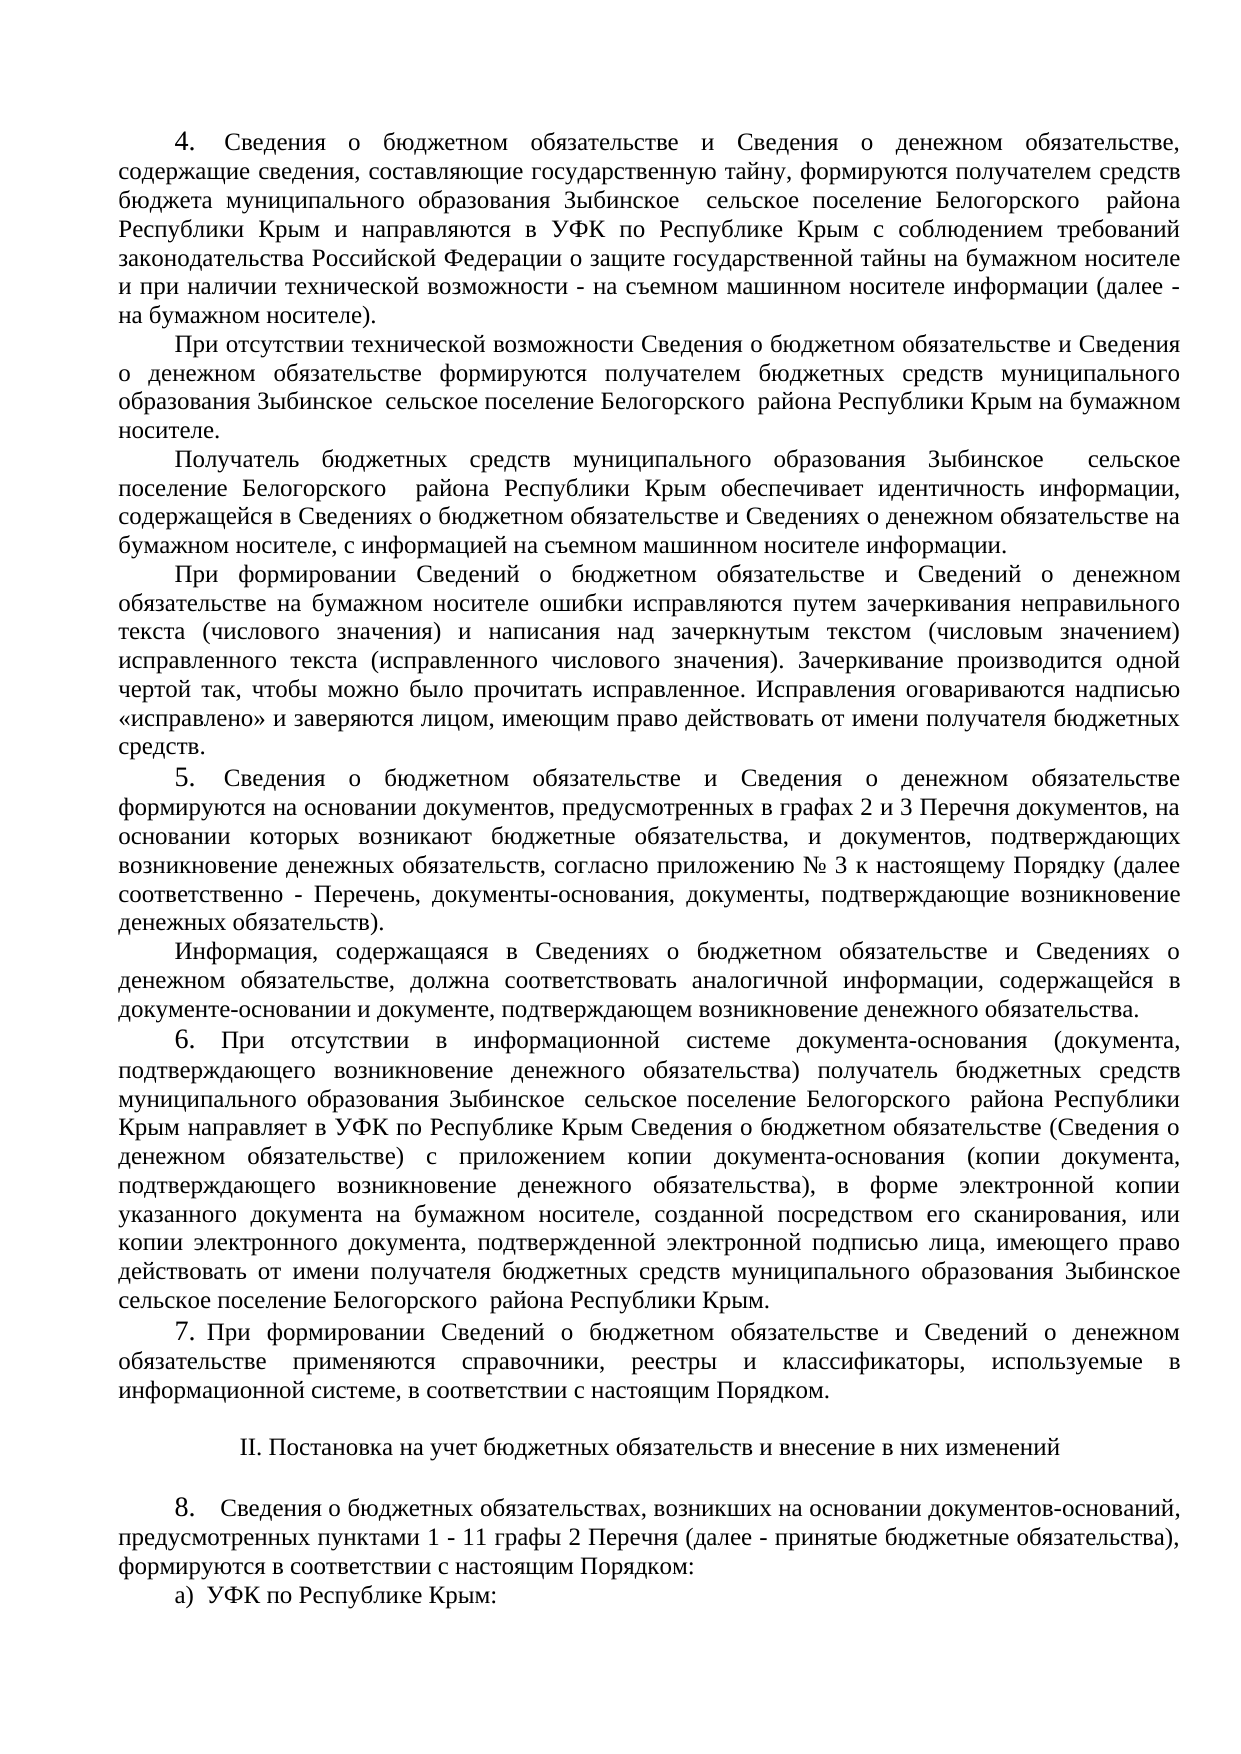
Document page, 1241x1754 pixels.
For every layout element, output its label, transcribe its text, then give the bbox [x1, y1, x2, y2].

text При формировании Сведений о бюджетном обязательстве и Сведений о денежном обязательстве на бумажном носителе ошибки исправляются путем зачеркивания неправильного текста (числового значения) и написания над зачеркнутым текстом (числовым значением) исправленного текста (исправленного числового значения). Зачеркивание производится одной чертой так, чтобы можно было прочитать исправленное. Исправления оговариваются надписью «исправлено» и заверяются лицом, имеющим право действовать от имени получателя бюджетных средств. [118, 559, 1181, 760]
text а) УФК по Республике Крым: [118, 1580, 1181, 1608]
text При отсутствии технической возможности Сведения о бюджетном обязательстве и Сведения о денежном обязательстве формируются получателем бюджетных средств муниципального образования Зыбинское сельское поселение Белогорского района Республики Крым на бумажном носителе. [118, 329, 1181, 444]
subtitle II. Постановка на учет бюджетных обязательств и внесение в них изменений [118, 1432, 1181, 1461]
list Сведения о бюджетном обязательстве и Сведения о денежном обязательстве, содержащие сведения, составляющие государственную тайну, формируются получателем средств бюджета муниципального образования Зыбинское сельское поселение Белогорского района Республики Крым и направляются в УФК по Республике Крым с соблюдением требований законодательства Российской Федерации о защите государственной тайны на бумажном носителе и при наличии технической возможности - на съемном машинном носителе информации (далее - на бумажном носителе). [118, 124, 1181, 329]
text Получатель бюджетных средств муниципального образования Зыбинское сельское поселение Белогорского района Республики Крым обеспечивает идентичность информации, содержащейся в Сведениях о бюджетном обязательстве и Сведениях о денежном обязательстве на бумажном носителе, с информацией на съемном машинном носителе информации. [118, 444, 1181, 559]
text Информация, содержащаяся в Сведениях о бюджетном обязательстве и Сведениях о денежном обязательстве, должна соответствовать аналогичной информации, содержащейся в документе-основании и документе, подтверждающем возникновение денежного обязательства. [118, 936, 1181, 1022]
list При отсутствии в информационной системе документа-основания (документа, подтверждающего возникновение денежного обязательства) получатель бюджетных средств муниципального образования Зыбинское сельское поселение Белогорского района Республики Крым направляет в УФК по Республике Крым Сведения о бюджетном обязательстве (Сведения о денежном обязательстве) с приложением копии документа-основания (копии документа, подтверждающего возникновение денежного обязательства), в форме электронной копии указанного документа на бумажном носителе, созданной посредством его сканирования, или копии электронного документа, подтвержденной электронной подписью лица, имеющего право действовать от имени получателя бюджетных средств муниципального образования Зыбинское сельское поселение Белогорского района Республики Крым. [118, 1022, 1181, 1314]
list При формировании Сведений о бюджетном обязательстве и Сведений о денежном обязательстве применяются справочники, реестры и классификаторы, используемые в информационной системе, в соответствии с настоящим Порядком. [118, 1314, 1181, 1403]
list Сведения о бюджетных обязательствах, возникших на основании документов-оснований, предусмотренных пунктами 1 - 11 графы 2 Перечня (далее - принятые бюджетные обязательства), формируются в соответствии с настоящим Порядком: [118, 1490, 1181, 1580]
list Сведения о бюджетном обязательстве и Сведения о денежном обязательстве формируются на основании документов, предусмотренных в графах 2 и 3 Перечня документов, на основании которых возникают бюджетные обязательства, и документов, подтверждающих возникновение денежных обязательств, согласно приложению № 3 к настоящему Порядку (далее соответственно - Перечень, документы-основания, документы, подтверждающие возникновение денежных обязательств). [118, 760, 1181, 936]
